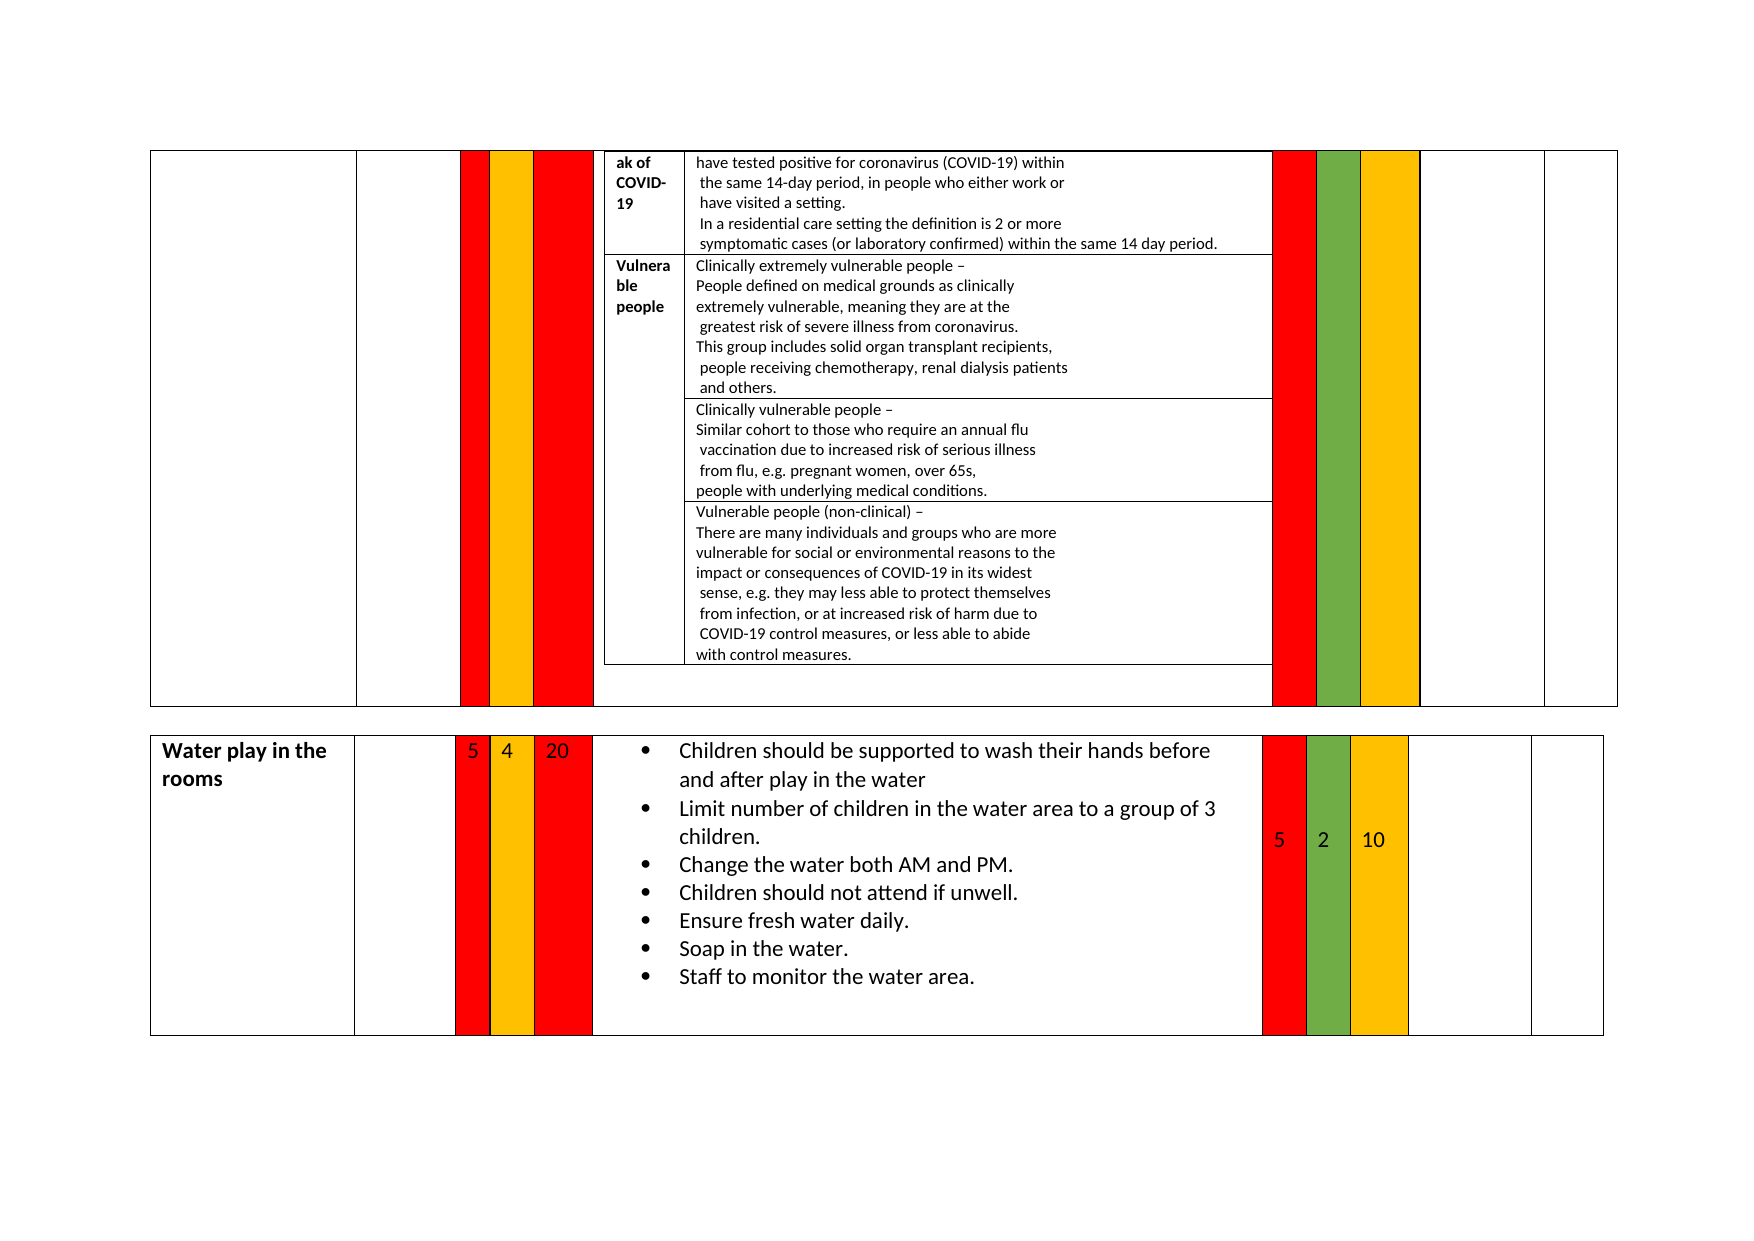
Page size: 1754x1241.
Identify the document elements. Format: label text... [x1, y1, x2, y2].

table_header 5 [456, 736, 489, 1035]
table_cell 5 [1273, 151, 1316, 706]
table_cell 5 [1361, 151, 1419, 706]
table_header 2 [1307, 736, 1350, 1035]
table_header 10 [1351, 736, 1408, 1035]
table_cell 1 [1317, 151, 1360, 706]
table_cell 3 [490, 151, 533, 706]
table_header Water play in the rooms [151, 736, 354, 1035]
table_header 20 [535, 736, 592, 1035]
table_cell [1421, 151, 1544, 706]
table_header 5 [1263, 736, 1306, 1035]
table_cell 15 [534, 151, 593, 706]
table_header [355, 736, 455, 1035]
table_cell 5 [461, 151, 489, 706]
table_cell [151, 151, 356, 706]
table_header Children should be supported to wash their hands before and after play in the water Limit number of children in the water area to a group of 3 children. Change the water both AM and PM. Children should not attend if unwell. Ensure fresh water daily. Soap in the water. Staff to monitor the water area. [593, 736, 1262, 1035]
table_cell [594, 151, 1272, 706]
table_cell [357, 151, 460, 706]
table_header 4 [491, 736, 534, 1035]
table_cell [1545, 151, 1617, 706]
table_header [1532, 736, 1603, 1035]
table_header [1409, 736, 1531, 1035]
